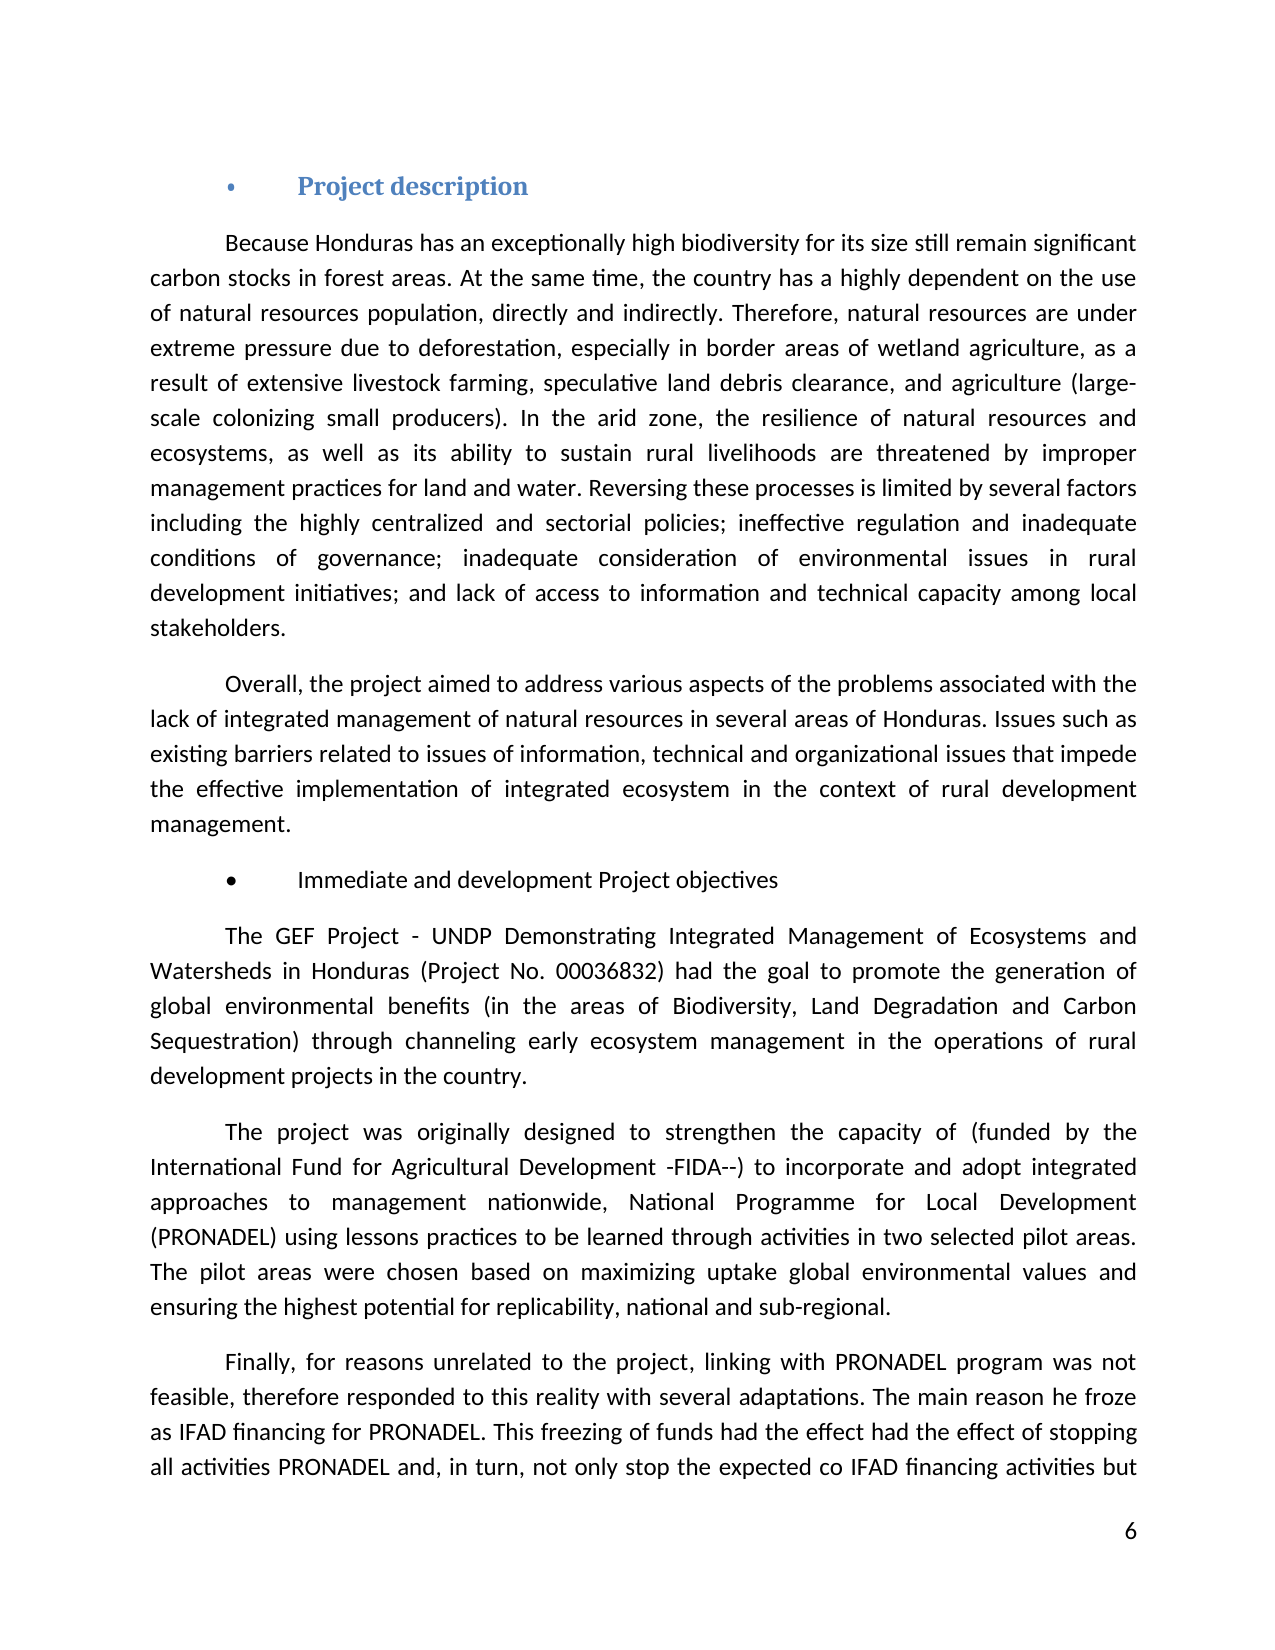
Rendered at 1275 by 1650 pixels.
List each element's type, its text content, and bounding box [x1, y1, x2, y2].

subtitle • Project description [150, 171, 1137, 202]
text Overall, the project aimed to address various aspects of the problems associated with the lack of integrated management of natural resources in several areas of Honduras. Issues such as existing barriers related to issues of information, technical and organizational issues that impede the effective implementation of integrated ecosystem in the context of rural development management. [150, 668, 1137, 839]
text Because Honduras has an exceptionally high biodiversity for its size still remain significant carbon stocks in forest areas. At the same time, the country has a highly dependent on the use of natural resources population, directly and indirectly. Therefore, natural resources are under extreme pressure due to deforestation, especially in border areas of wetland agriculture, as a result of extensive livestock farming, speculative land debris clearance, and agriculture (large-scale colonizing small producers). In the arid zone, the resilience of natural resources and ecosystems, as well as its ability to sustain rural livelihoods are threatened by improper management practices for land and water. Reversing these processes is limited by several factors including the highly centralized and sectorial policies; ineffective regulation and inadequate conditions of governance; inadequate consideration of environmental issues in rural development initiatives; and lack of access to information and technical capacity among local stakeholders. [150, 227, 1137, 643]
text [150, 1347, 1137, 1482]
text The GEF Project - UNDP Demonstrating Integrated Management of Ecosystems and Watersheds in Honduras (Project No. 00036832) had the goal to promote the generation of global environmental benefits (in the areas of Biodiversity, Land Degradation and Carbon Sequestration) through channeling early ecosystem management in the operations of rural development projects in the country. [150, 920, 1137, 1090]
text • Immediate and development Project objectives [150, 864, 1137, 894]
text The project was originally designed to strengthen the capacity of (funded by the International Fund for Agricultural Development -FIDA--) to incorporate and adopt integrated approaches to management nationwide, National Programme for Local Development (PRONADEL) using lessons practices to be learned through activities in two selected pilot areas. The pilot areas were chosen based on maximizing uptake global environmental values ​​and ensuring the highest potential for replicability, national and sub-regional. [150, 1116, 1137, 1321]
